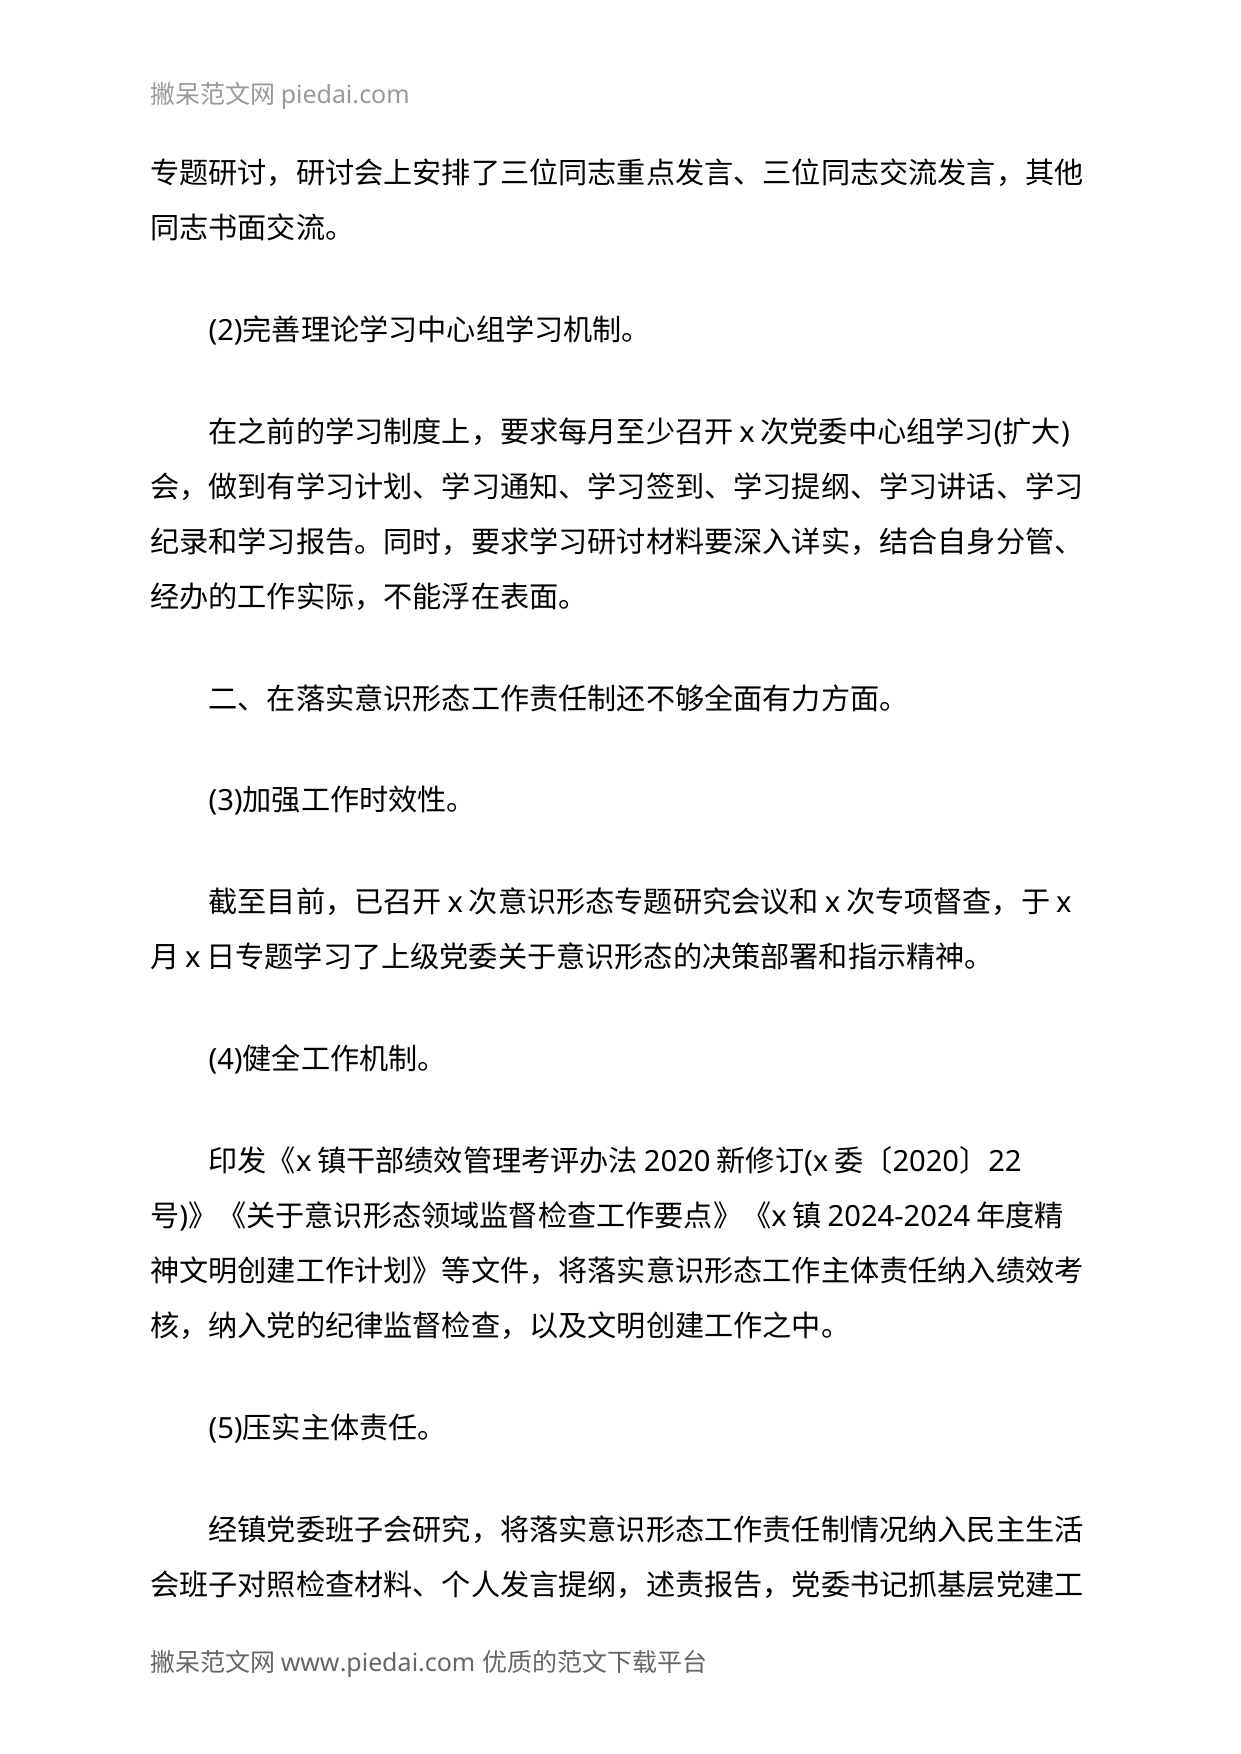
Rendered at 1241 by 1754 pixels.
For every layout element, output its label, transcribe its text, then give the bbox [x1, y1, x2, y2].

text (2)完善理论学习中心组学习机制。 [150, 307, 1090, 349]
text 印发《x镇干部绩效管理考评办法2020新修订(x委〔2020〕22号)》《关于意识形态领域监督检查工作要点》《x镇2024-2024年度精神文明创建工作计划》等文件，将落实意识形态工作主体责任纳入绩效考核，纳入党的纪律监督检查，以及文明创建工作之中。 [150, 1138, 1090, 1345]
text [150, 1507, 1090, 1604]
text 在之前的学习制度上，要求每月至少召开x次党委中心组学习(扩大)会，做到有学习计划、学习通知、学习签到、学习提纲、学习讲话、学习纪录和学习报告。同时，要求学习研讨材料要深入详实，结合自身分管、经办的工作实际，不能浮在表面。 [150, 409, 1090, 616]
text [150, 150, 1090, 247]
text (4)健全工作机制。 [150, 1036, 1090, 1078]
text (3)加强工作时效性。 [150, 777, 1090, 819]
text 截至目前，已召开x次意识形态专题研究会议和x次专项督查，于x月x日专题学习了上级党委关于意识形态的决策部署和指示精神。 [150, 879, 1090, 976]
text (5)压实主体责任。 [150, 1404, 1090, 1447]
text 二、在落实意识形态工作责任制还不够全面有力方面。 [150, 675, 1090, 717]
